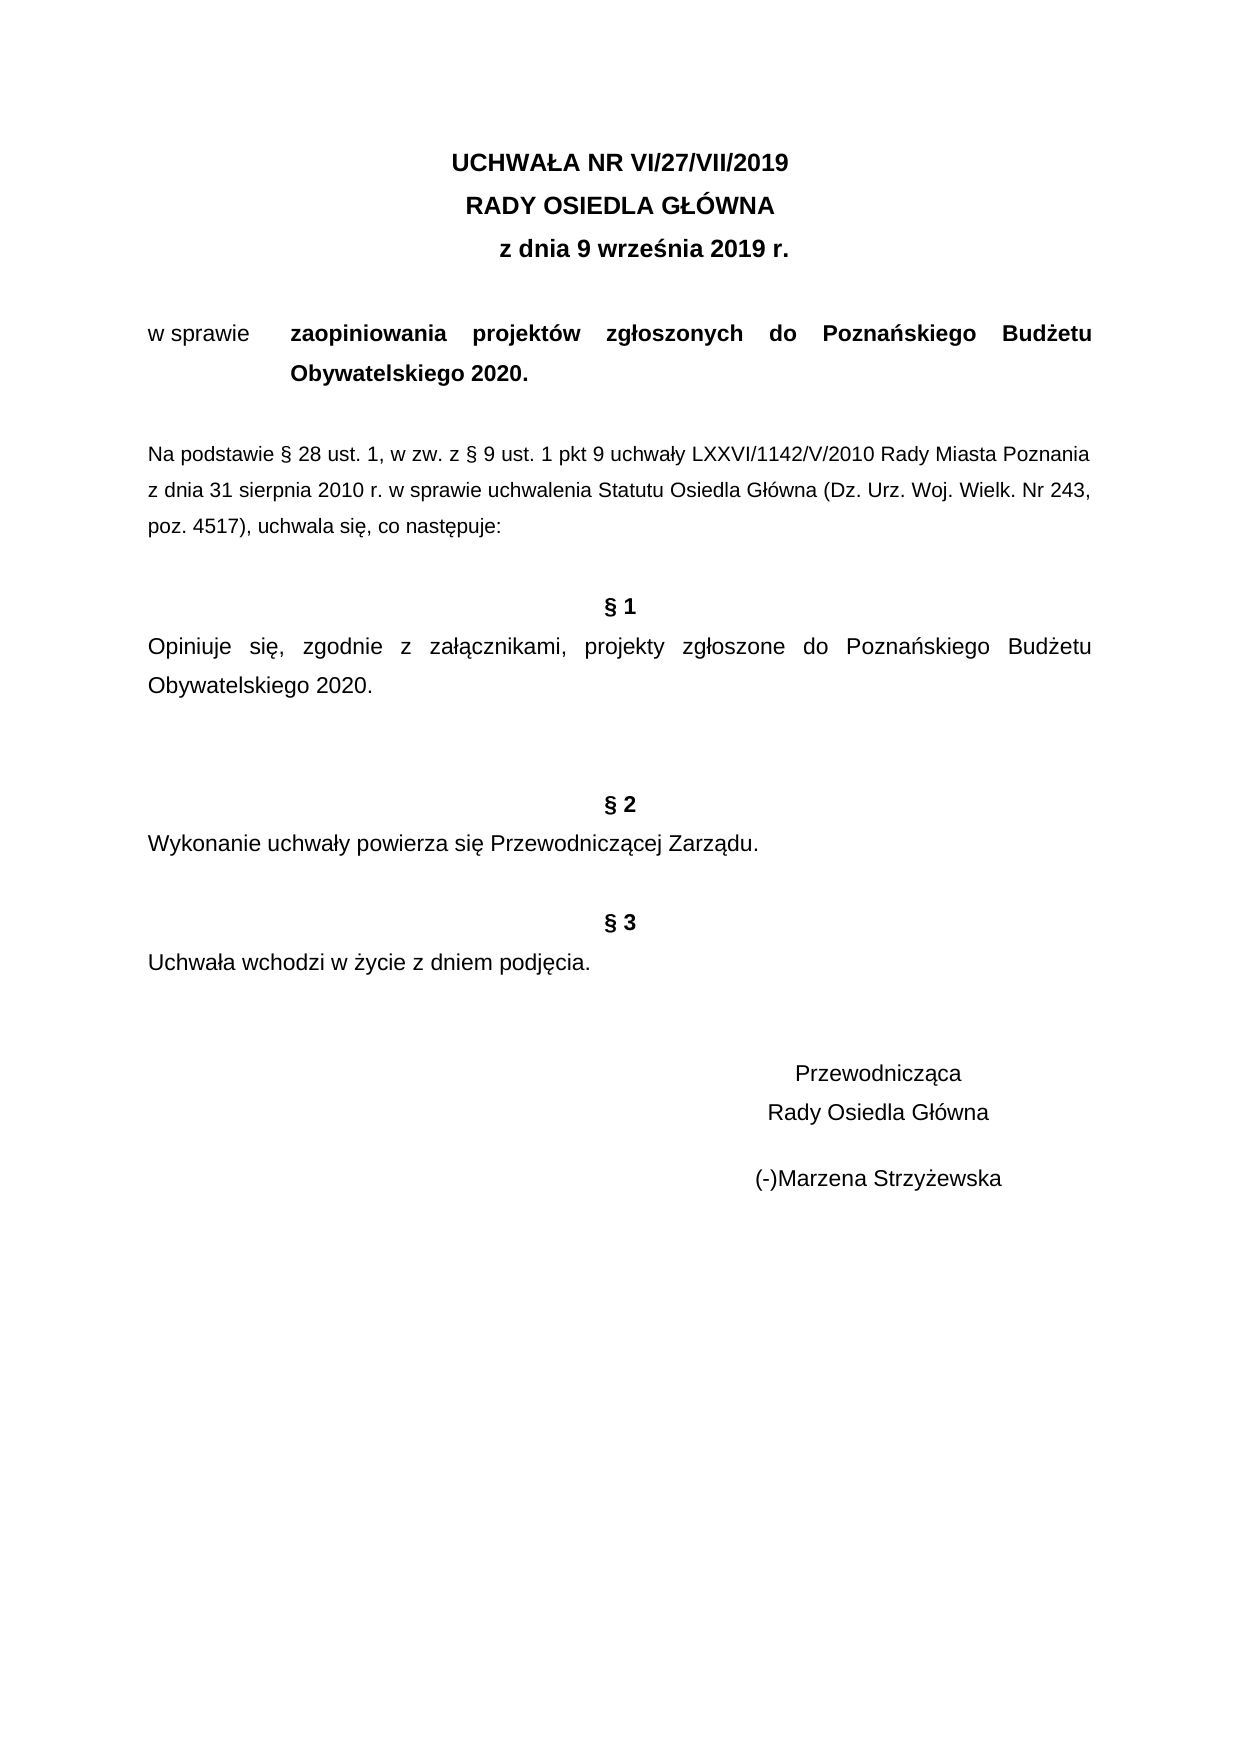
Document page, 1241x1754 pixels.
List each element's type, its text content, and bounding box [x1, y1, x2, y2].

text § 1 [148, 593, 1093, 619]
text (-)Marzena Strzyżewska [664, 1165, 1093, 1191]
text Uchwała wchodzi w życie z dniem podjęcia. [148, 948, 1093, 975]
table_header zaopiniowania projektów zgłoszonych do Poznańskiego Budżetu Obywatelskiego 2020. [279, 320, 1104, 399]
text z dnia 9 września 2019 r. [148, 234, 1093, 263]
text RADY OSIEDLA GŁÓWNA [148, 191, 1093, 219]
text Na podstawie § 28 ust. 1, w zw. z § 9 ust. 1 pkt 9 uchwały LXXVI/1142/V/2010 Rady Miasta Poznania z dnia 31 sierpnia 2010 r. w sprawie uchwalenia Statutu Osiedla Główna (Dz. Urz. Woj. Wielk. Nr 243, poz. 4517), uchwala się, co następuje: [148, 442, 1093, 538]
text Rady Osiedla Główna [664, 1099, 1093, 1126]
text § 2 [148, 791, 1093, 817]
text Przewodnicząca [664, 1060, 1093, 1086]
text Opiniuje się, zgodnie z załącznikami, projekty zgłoszone do Poznańskiego Budżetu Obywatelskiego 2020. [148, 633, 1093, 698]
text Wykonanie uchwały powierza się Przewodniczącej Zarządu. [148, 830, 1093, 856]
text UCHWAŁA NR VI/27/VII/2019 [148, 148, 1093, 176]
table_header w sprawie [136, 320, 279, 399]
text § 3 [148, 909, 1093, 935]
